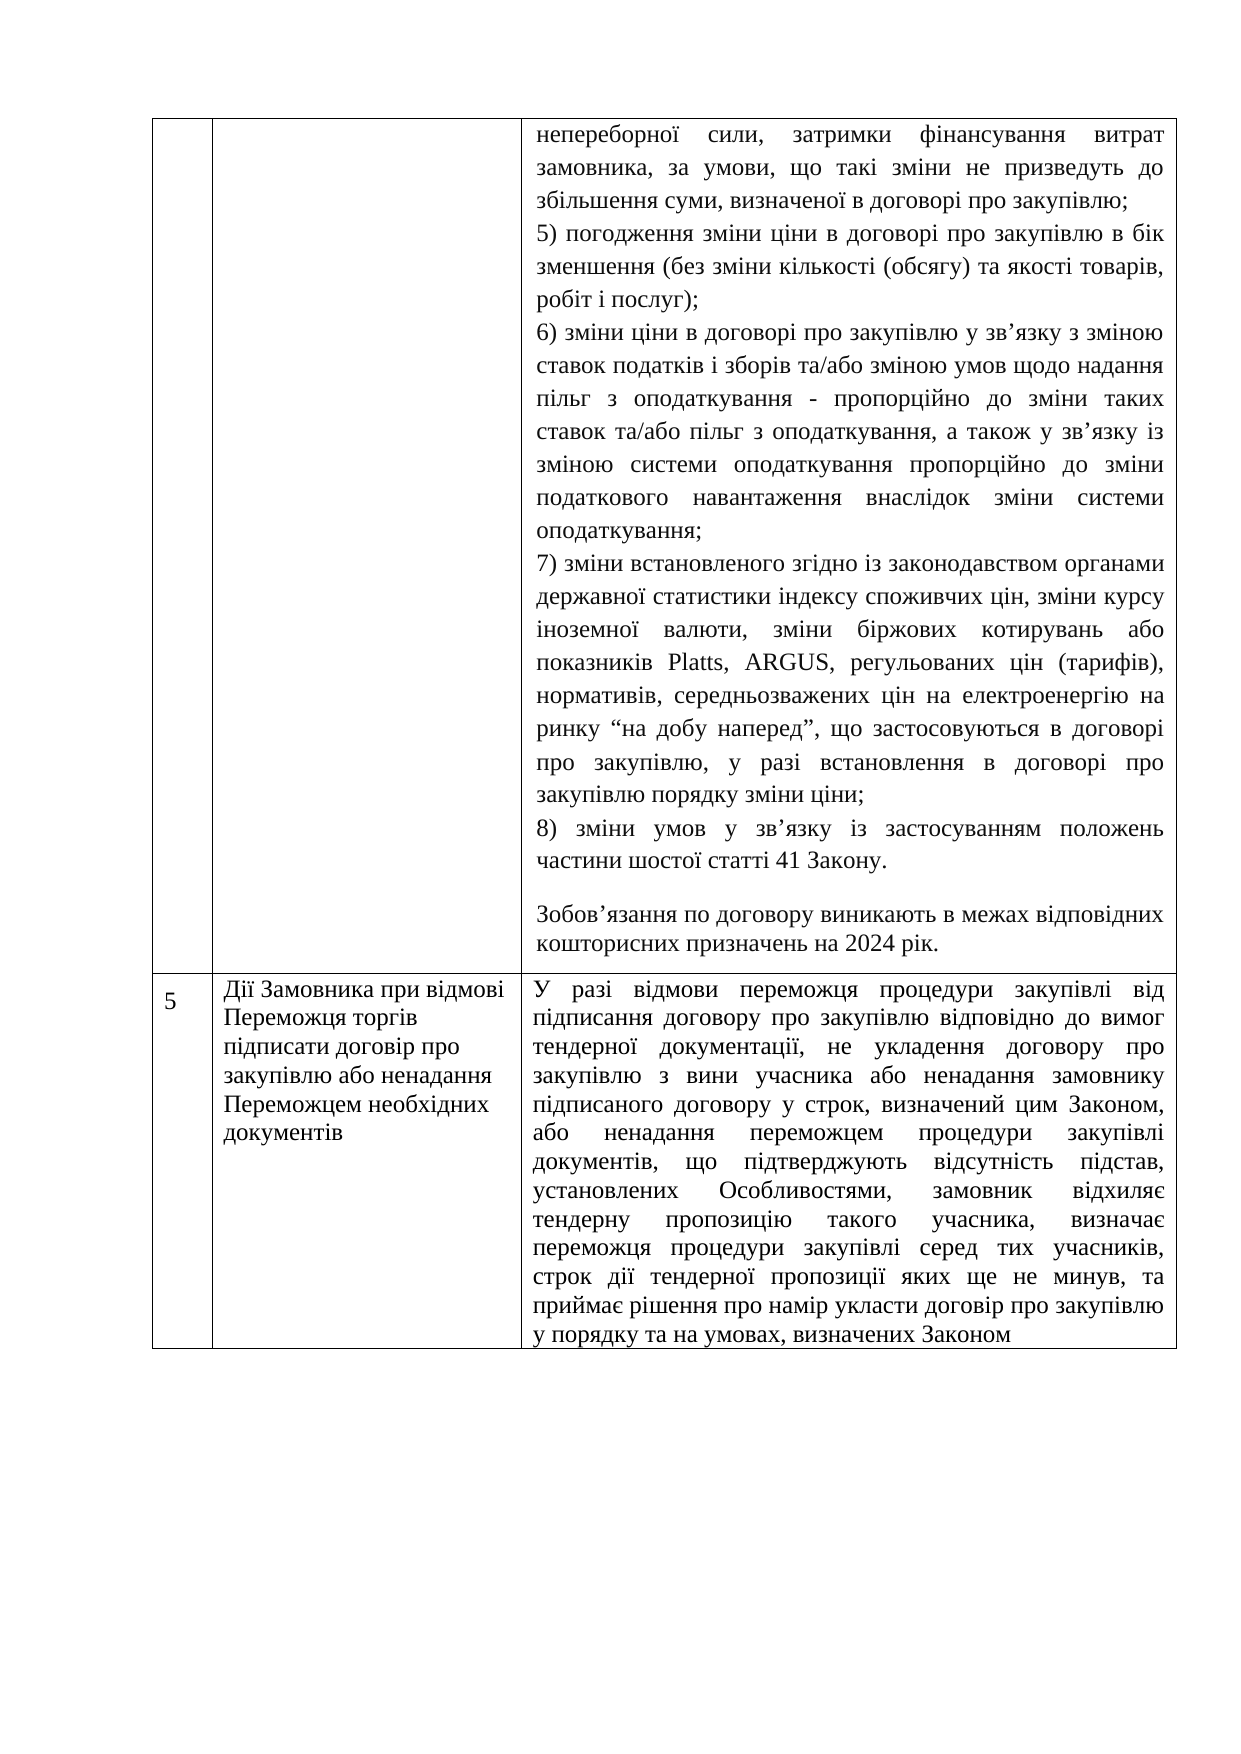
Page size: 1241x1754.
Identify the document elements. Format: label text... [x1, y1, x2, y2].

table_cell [213, 119, 521, 973]
table_cell 5 [153, 974, 212, 1347]
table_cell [522, 119, 1176, 973]
table_cell 4 [153, 119, 212, 973]
table_cell Дії Замовника при відмові Переможця торгів підписати договір про закупівлю або ненадання Переможцем необхідних документів [213, 974, 521, 1347]
table_cell У разі відмови переможця процедури закупівлі від підписання договору про закупівлю відповідно до вимог тендерної документації, не укладення договору про закупівлю з вини учасника або ненадання замовнику підписаного договору у строк, визначений цим Законом, або ненадання переможцем процедури закупівлі документів, що підтверджують відсутність підстав, установлених Особливостями, замовник відхиляє тендерну пропозицію такого учасника, визначає переможця процедури закупівлі серед тих учасників, строк дії тендерної пропозиції яких ще не минув, та приймає рішення про намір укласти договір про закупівлю у порядку та на умовах, визначених Законом [522, 974, 1176, 1347]
